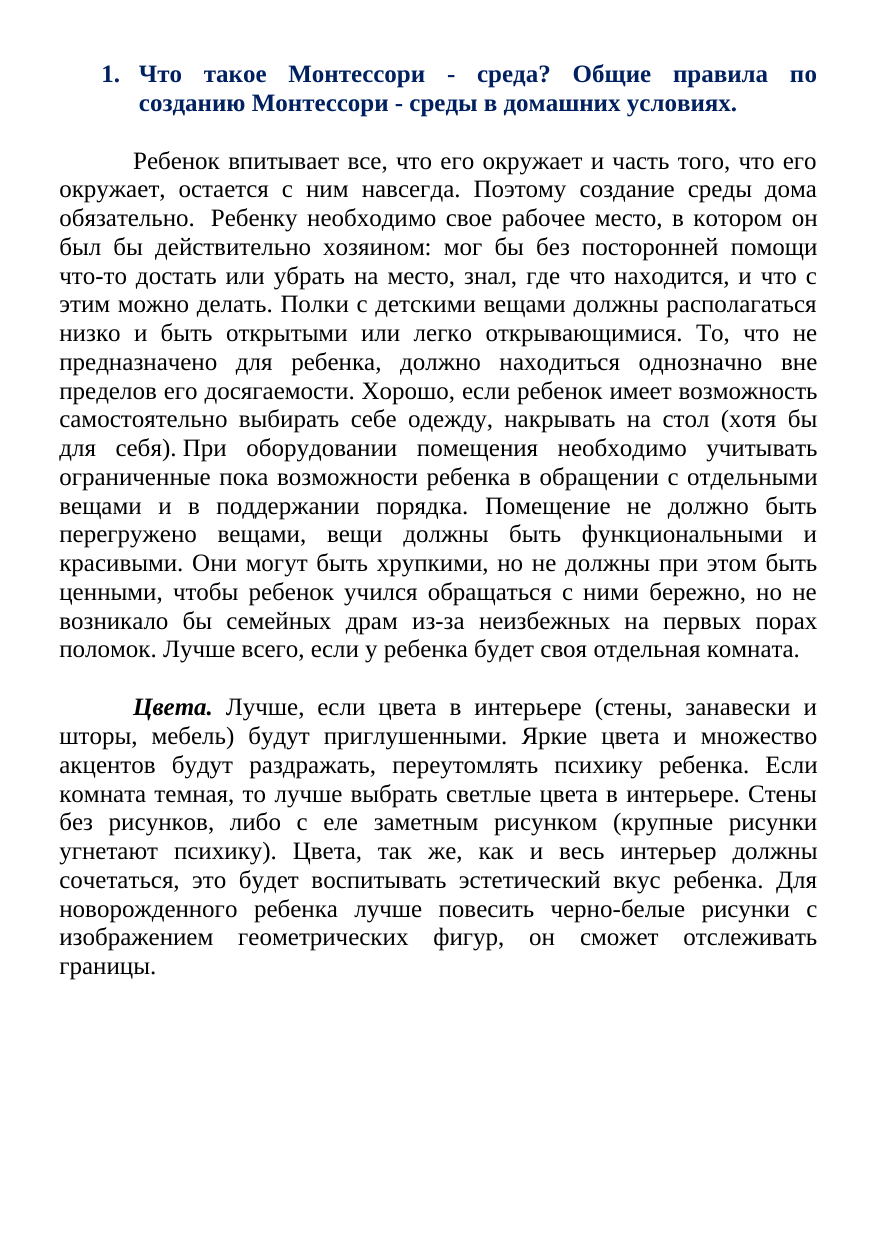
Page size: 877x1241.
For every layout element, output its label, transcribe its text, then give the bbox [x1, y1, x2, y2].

text Цвета. Лучше, если цвета в интерьере (стены, занавески и шторы, мебель) будут приглушенными. Яркие цвета и множество акцентов будут раздражать, переутомлять психику ребенка. Если комната темная, то лучше выбрать светлые цвета в интерьере. Стены без рисунков, либо с еле заметным рисунком (крупные рисунки угнетают психику). Цвета, так же, как и весь интерьер должны сочетаться, это будет воспитывать эстетический вкус ребенка. Для новорожденного ребенка лучше повесить черно-белые рисунки с изображением геометрических фигур, он сможет отслеживать границы. [59, 692, 818, 980]
list Что такое Монтессори - среда? Общие правила по созданию Монтессори - среды в домашних условиях. [101, 59, 818, 117]
text Ребенок впитывает все, что его окружает и часть того, что его окружает, остается с ним навсегда. Поэтому создание среды дома обязательно. Ребенку необходимо свое рабочее место, в котором он был бы действительно хозяином: мог бы без посторонней помощи что-то достать или убрать на место, знал, где что находится, и что с этим можно делать. Полки с детскими вещами должны располагаться низко и быть открытыми или легко открывающимися. То, что не предназначено для ребенка, должно находиться однозначно вне пределов его досягаемости. Хорошо, если ребенок имеет возможность самостоятельно выбирать себе одежду, накрывать на стол (хотя бы для себя). При оборудовании помещения необходимо учитывать ограниченные пока возможности ребенка в обращении с отдельными вещами и в поддержании порядка. Помещение не должно быть перегружено вещами, вещи должны быть функциональными и красивыми. Они могут быть хрупкими, но не должны при этом быть ценными, чтобы ребенок учился обращаться с ними бережно, но не возникало бы семейных драм из-за неизбежных на первых порах поломок. Лучше всего, если у ребенка будет своя отдельная комната. [59, 146, 818, 663]
